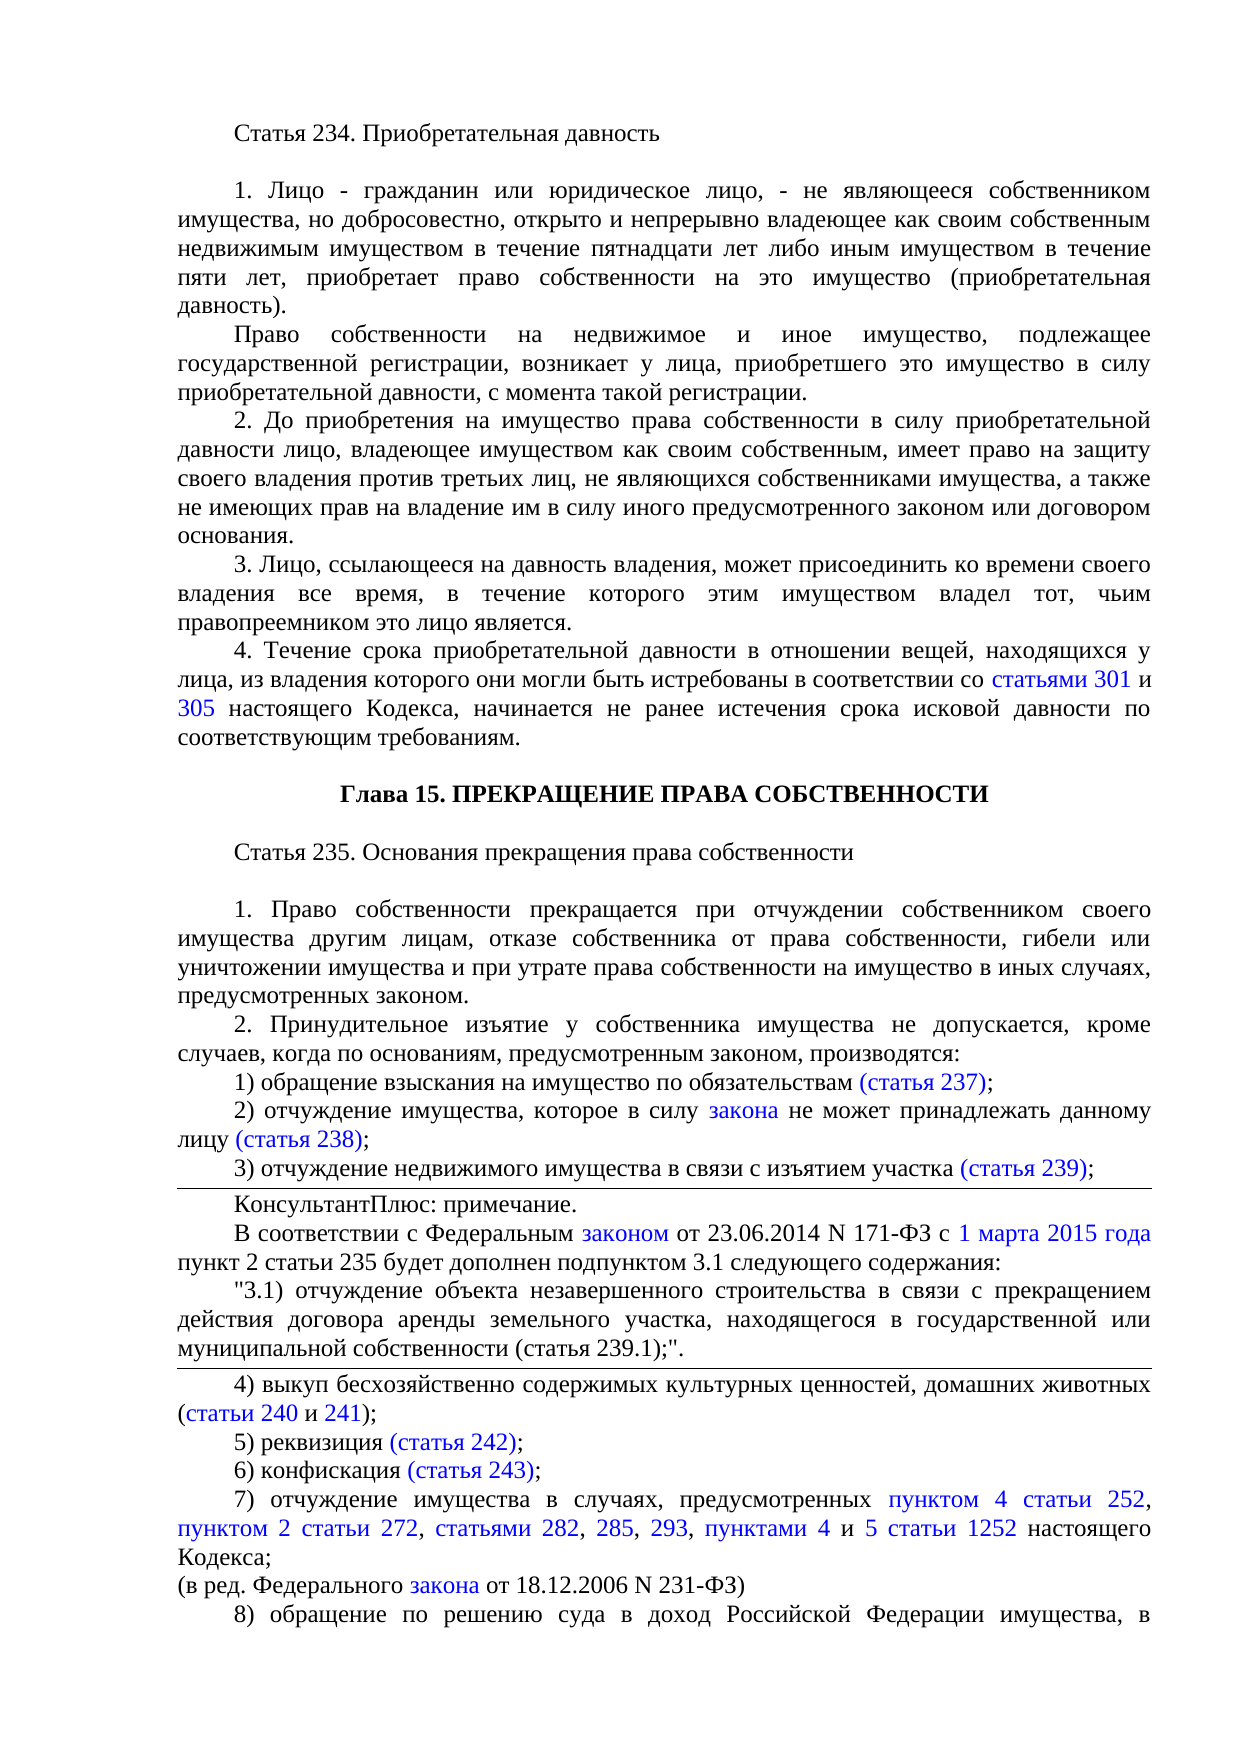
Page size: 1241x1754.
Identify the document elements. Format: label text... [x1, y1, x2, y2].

text Глава 15. ПРЕКРАЩЕНИЕ ПРАВА СОБСТВЕННОСТИ [177, 779, 1152, 808]
text 1. Лицо - гражданин или юридическое лицо, - не являющееся собственником имущества, но добросовестно, открыто и непрерывно владеющее как своим собственным недвижимым имуществом в течение пятнадцати лет либо иным имуществом в течение пяти лет, приобретает право собственности на это имущество (приобретательная давность). [177, 176, 1152, 319]
text Статья 234. Приобретательная давность [177, 118, 1152, 147]
text 1) обращение взыскания на имущество по обязательствам (статья 237); [177, 1067, 1152, 1096]
text 6) конфискация (статья 243); [177, 1456, 1152, 1484]
text 2. Принудительное изъятие у собственника имущества не допускается, кроме случаев, когда по основаниям, предусмотренным законом, производятся: [177, 1009, 1152, 1067]
text 4) выкуп бесхозяйственно содержимых культурных ценностей, домашних животных (статьи 240 и 241); [177, 1369, 1152, 1427]
text В соответствии с Федеральным законом от 23.06.2014 N 171-ФЗ с 1 марта 2015 года пункт 2 статьи 235 будет дополнен подпунктом 3.1 следующего содержания: [177, 1218, 1152, 1276]
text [177, 1599, 1152, 1628]
text 3) отчуждение недвижимого имущества в связи с изъятием участка (статья 239); [177, 1153, 1152, 1182]
text 7) отчуждение имущества в случаях, предусмотренных пунктом 4 статьи 252, пунктом 2 статьи 272, статьями 282, 285, 293, пунктами 4 и 5 статьи 1252 настоящего Кодекса; [177, 1484, 1152, 1571]
text (в ред. Федерального закона от 18.12.2006 N 231-ФЗ) [177, 1571, 1152, 1599]
text Статья 235. Основания прекращения права собственности [177, 837, 1152, 866]
text 2. До приобретения на имущество права собственности в силу приобретательной давности лицо, владеющее имуществом как своим собственным, имеет право на защиту своего владения против третьих лиц, не являющихся собственниками имущества, а также не имеющих прав на владение им в силу иного предусмотренного законом или договором основания. [177, 406, 1152, 549]
text 2) отчуждение имущества, которое в силу закона не может принадлежать данному лицу (статья 238); [177, 1096, 1152, 1153]
text Право собственности на недвижимое и иное имущество, подлежащее государственной регистрации, возникает у лица, приобретшего это имущество в силу приобретательной давности, с момента такой регистрации. [177, 319, 1152, 406]
text 5) реквизиция (статья 242); [177, 1427, 1152, 1456]
text 3. Лицо, ссылающееся на давность владения, может присоединить ко времени своего владения все время, в течение которого этим имуществом владел тот, чьим правопреемником это лицо является. [177, 549, 1152, 636]
text КонсультантПлюс: примечание. [177, 1189, 1152, 1218]
text "3.1) отчуждение объекта незавершенного строительства в связи с прекращением действия договора аренды земельного участка, находящегося в государственной или муниципальной собственности (статья 239.1);". [177, 1276, 1152, 1362]
text 4. Течение срока приобретательной давности в отношении вещей, находящихся у лица, из владения которого они могли быть истребованы в соответствии со статьями 301 и 305 настоящего Кодекса, начинается не ранее истечения срока исковой давности по соответствующим требованиям. [177, 636, 1152, 751]
text 1. Право собственности прекращается при отчуждении собственником своего имущества другим лицам, отказе собственника от права собственности, гибели или уничтожении имущества и при утрате права собственности на имущество в иных случаях, предусмотренных законом. [177, 894, 1152, 1009]
